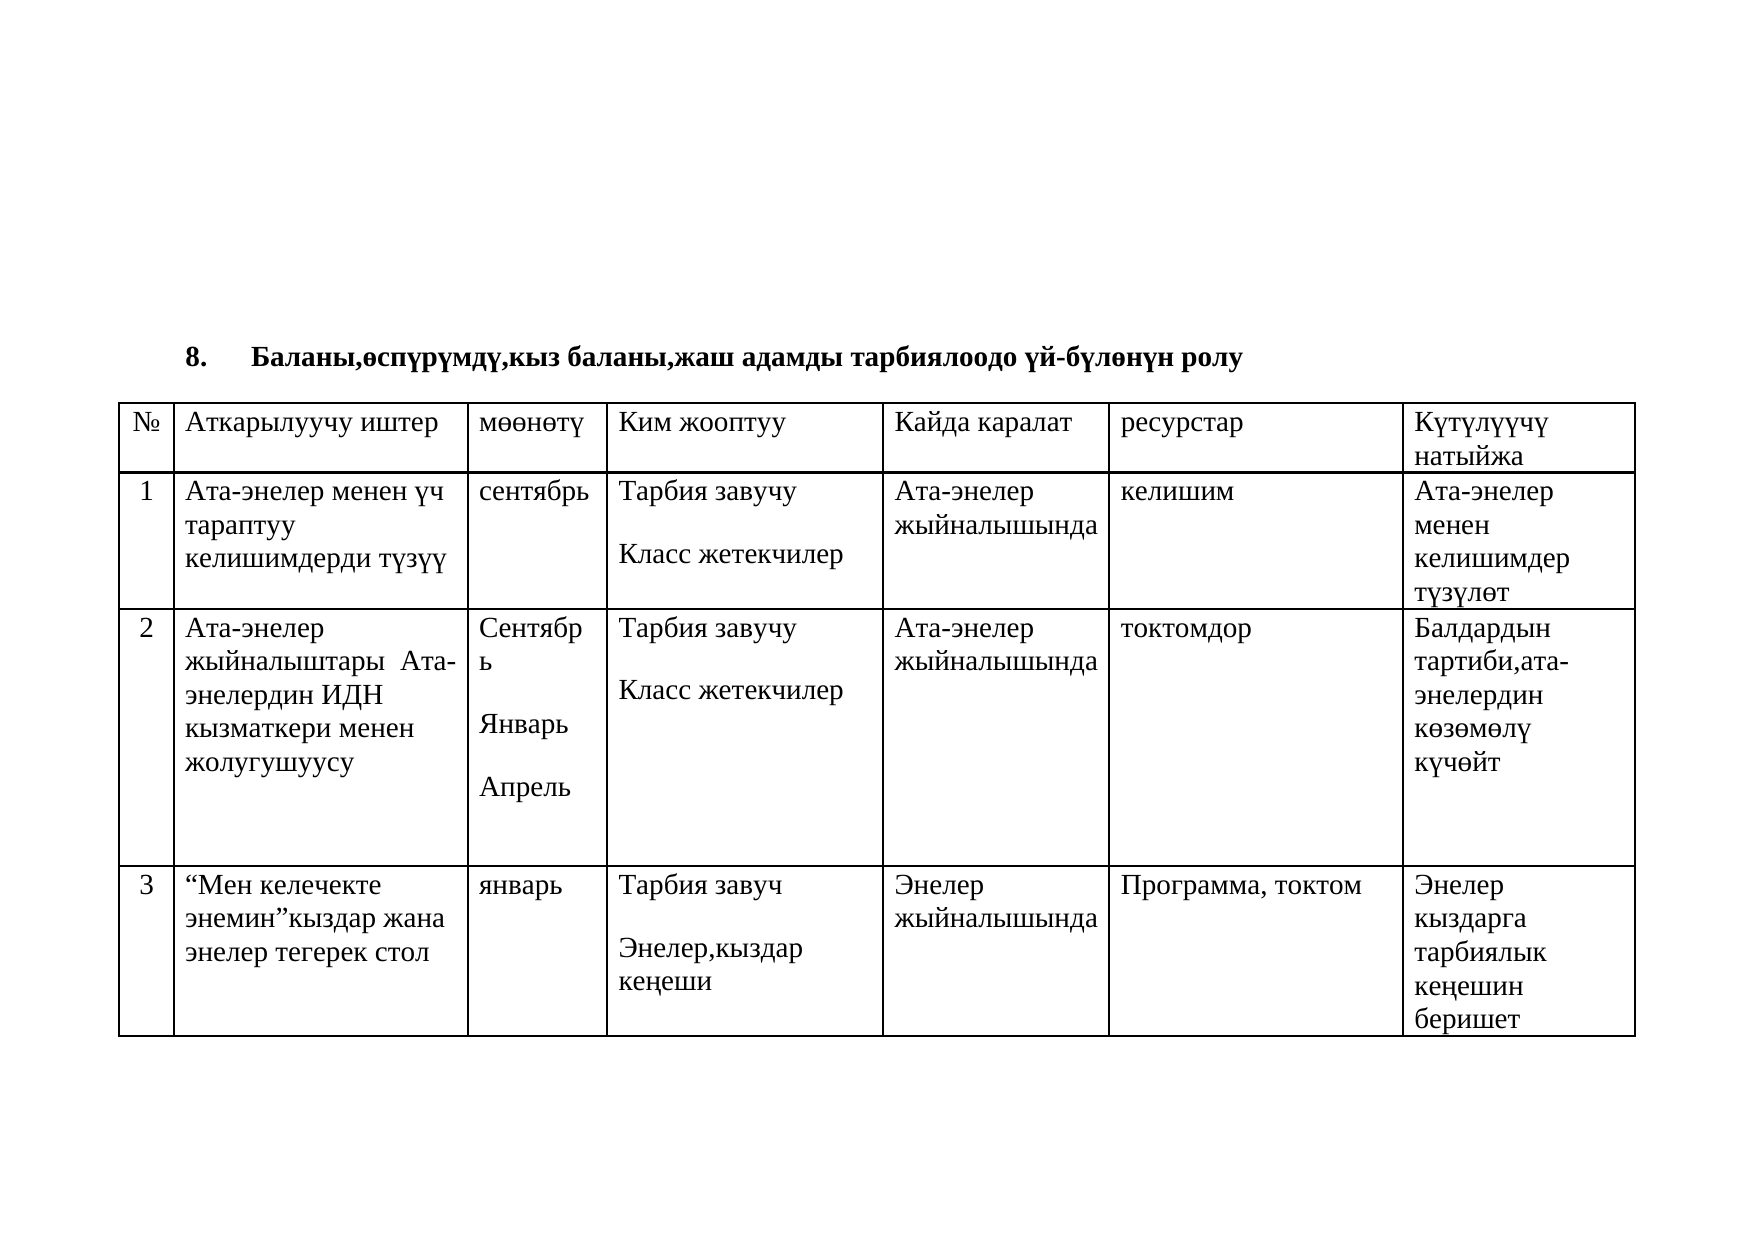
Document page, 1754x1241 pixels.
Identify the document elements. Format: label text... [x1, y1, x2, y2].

table_cell 2 [120, 610, 173, 865]
table_cell Ата-энелер жыйналыштары Ата-энелердин ИДН кызматкери менен жолугушуусу [175, 610, 467, 865]
table_cell токтомдор [1110, 610, 1402, 865]
table_header Ким жооптуу [608, 404, 882, 471]
table_cell Ата-энелер жыйналышында [884, 474, 1108, 608]
table_cell Программа, токтом [1110, 867, 1402, 1035]
table_cell Тарбия завуч Энелер,кыздар кеңеши [608, 867, 882, 1035]
table_cell Ата-энелер менен келишимдер түзүлөт [1404, 474, 1634, 608]
table_cell Энелер жыйналышында [884, 867, 1108, 1035]
table_header Аткарылуучу иштер [175, 404, 467, 471]
table_header № [120, 404, 173, 471]
table_cell сентябрь [469, 474, 606, 608]
table_header ресурстар [1110, 404, 1402, 471]
table_header мөөнөтү [469, 404, 606, 471]
table_cell 1 [120, 474, 173, 608]
table_cell Тарбия завучу Класс жетекчилер [608, 610, 882, 865]
table_cell “Мен келечекте энемин”кыздар жана энелер тегерек стол [175, 867, 467, 1035]
table_cell Энелер кыздарга тарбиялык кеңешин беришет [1404, 867, 1634, 1035]
table_cell Сентябрь Январь Апрель [469, 610, 606, 865]
table_header Күтүлүүчү натыйжа [1404, 404, 1634, 471]
table_cell Ата-энелер жыйналышында [884, 610, 1108, 865]
text 8. Баланы,өспүрүмдү,кыз баланы,жаш адамды тарбиялоодо үй-бүлөнүн ролу [185, 339, 1636, 373]
table_cell Ата-энелер менен үч тараптуу келишимдерди түзүү [175, 474, 467, 608]
table_cell Балдардын тартиби,ата-энелердин көзөмөлү күчөйт [1404, 610, 1634, 865]
table_cell Тарбия завучу Класс жетекчилер [608, 474, 882, 608]
table_header Кайда каралат [884, 404, 1108, 471]
table_cell 3 [120, 867, 173, 1035]
table_cell январь [469, 867, 606, 1035]
table_cell келишим [1110, 474, 1402, 608]
